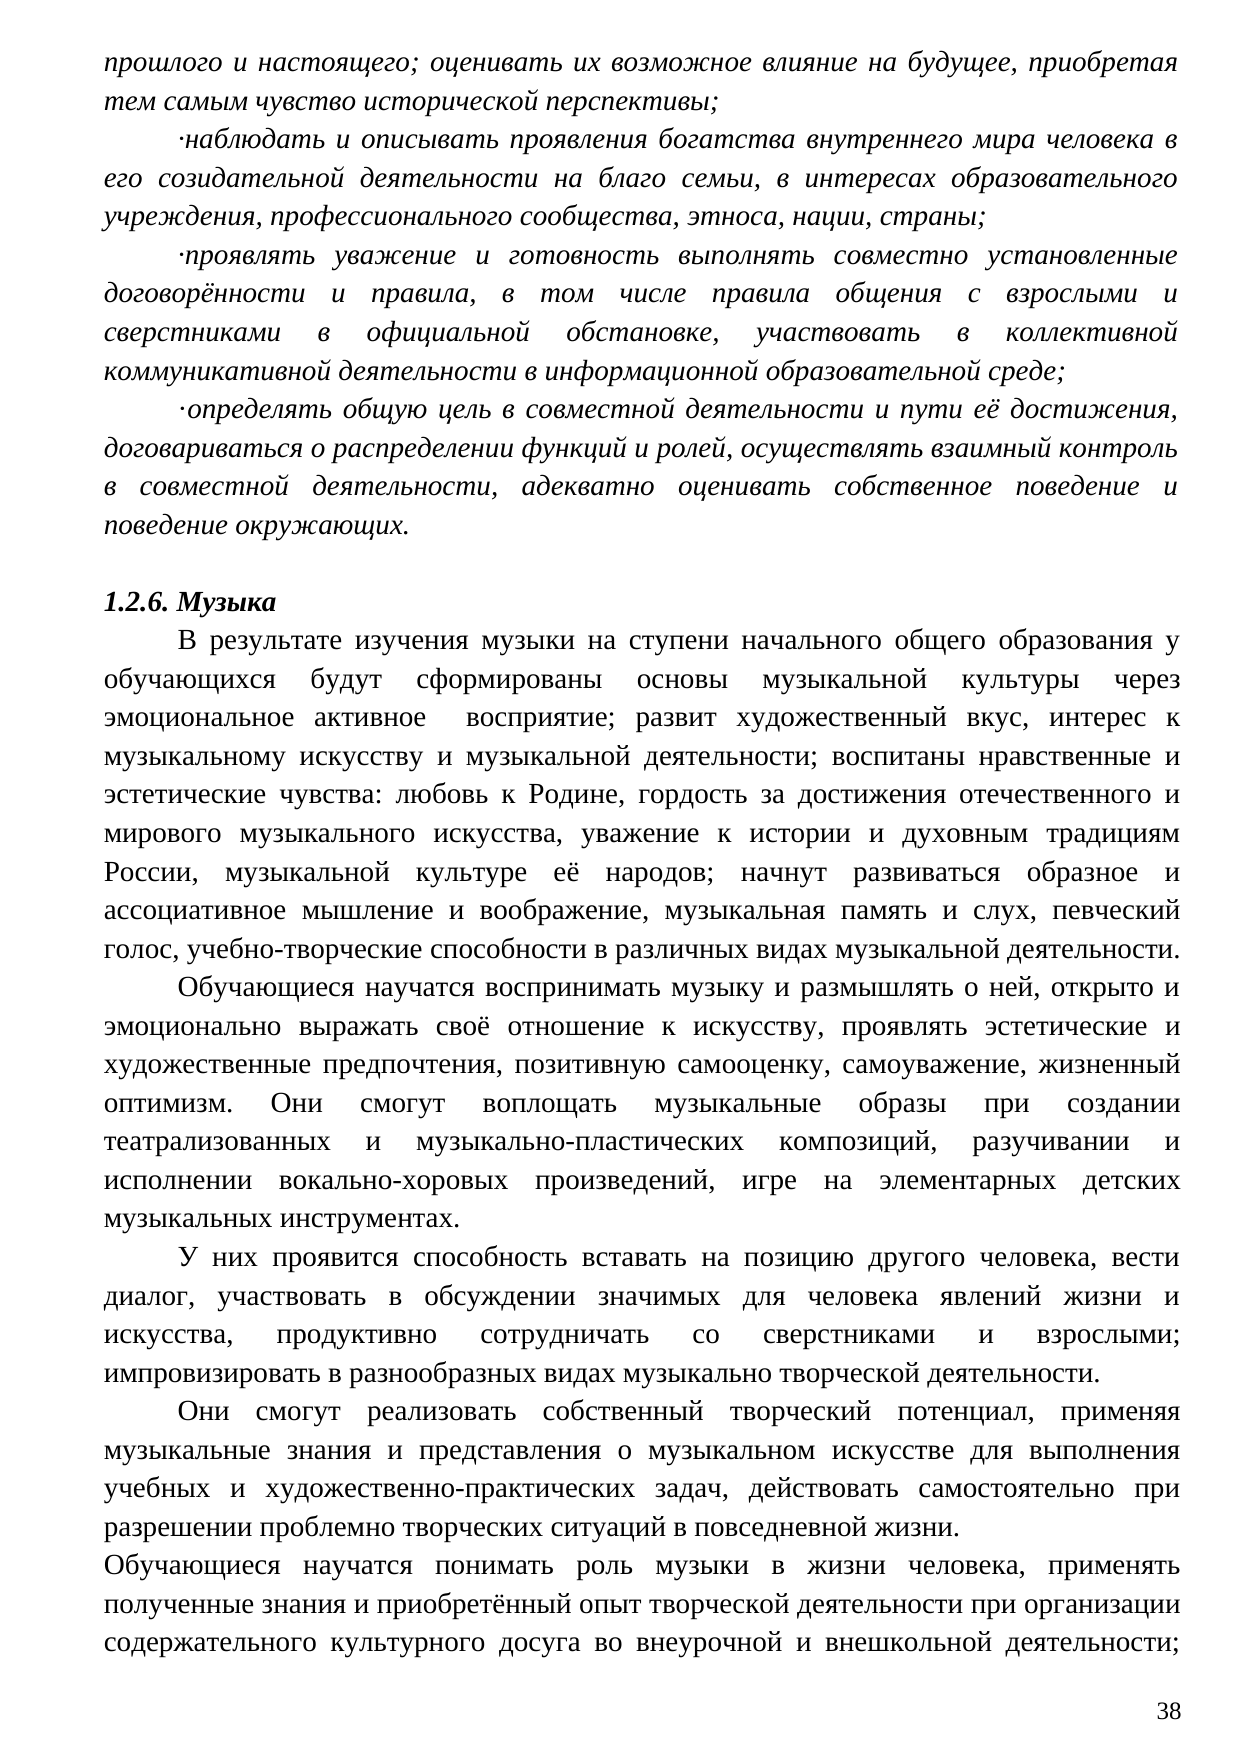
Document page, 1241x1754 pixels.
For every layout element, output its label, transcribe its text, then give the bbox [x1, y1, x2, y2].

text У них проявится способность вставать на позицию другого человека, вести диалог, участвовать в обсуждении значимых для человека явлений жизни и искусства, продуктивно сотрудничать со сверстниками и взрослыми; импровизировать в разнообразных видах музыкально творческой деятельности. [103, 1239, 1181, 1388]
text ·определять общую цель в совместной деятельности и пути её достижения, договариваться о распределении функций и ролей, осуществлять взаимный контроль в совместной деятельности, адекватно оценивать собственное поведение и поведение окружающих. [103, 391, 1181, 540]
text ·наблюдать и описывать проявления богатства внутреннего мира человека в его созидательной деятельности на благо семьи, в интересах образовательного учреждения, профессионального сообщества, этноса, нации, страны; [103, 121, 1181, 232]
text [103, 44, 1181, 116]
text Обучающиеся научатся воспринимать музыку и размышлять о ней, открыто и эмоционально выражать своё отношение к искусству, проявлять эстетические и художественные предпочтения, позитивную самооценку, самоуважение, жизненный оптимизм. Они смогут воплощать музыкальные образы при создании театрализованных и музыкально-пластических композиций, разучивании и исполнении вокально-хоровых произведений, игре на элементарных детских музыкальных инструментах. [103, 969, 1181, 1234]
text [103, 1547, 1181, 1658]
subtitle 1.2.6. Музыка [103, 584, 1181, 617]
text В результате изучения музыки на ступени начального общего образования у обучающихся будут сформированы основы музыкальной культуры через эмоциональное активное восприятие; развит художественный вкус, интерес к музыкальному искусству и музыкальной деятельности; воспитаны нравственные и эстетические чувства: любовь к Родине, гордость за достижения отечественного и мирового музыкального искусства, уважение к истории и духовным традициям России, музыкальной культуре её народов; начнут развиваться образное и ассоциативное мышление и воображение, музыкальная память и слух, певческий голос, учебно-творческие способности в различных видах музыкальной деятельности. [103, 622, 1181, 964]
text Они смогут реализовать собственный творческий потенциал, применяя музыкальные знания и представления о музыкальном искусстве для выполнения учебных и художественно-практических задач, действовать самостоятельно при разрешении проблемно творческих ситуаций в повседневной жизни. [103, 1393, 1181, 1542]
text ·проявлять уважение и готовность выполнять совместно установленные договорённости и правила, в том числе правила общения с взрослыми и сверстниками в официальной обстановке, участвовать в коллективной коммуникативной деятельности в информационной образовательной среде; [103, 237, 1181, 386]
